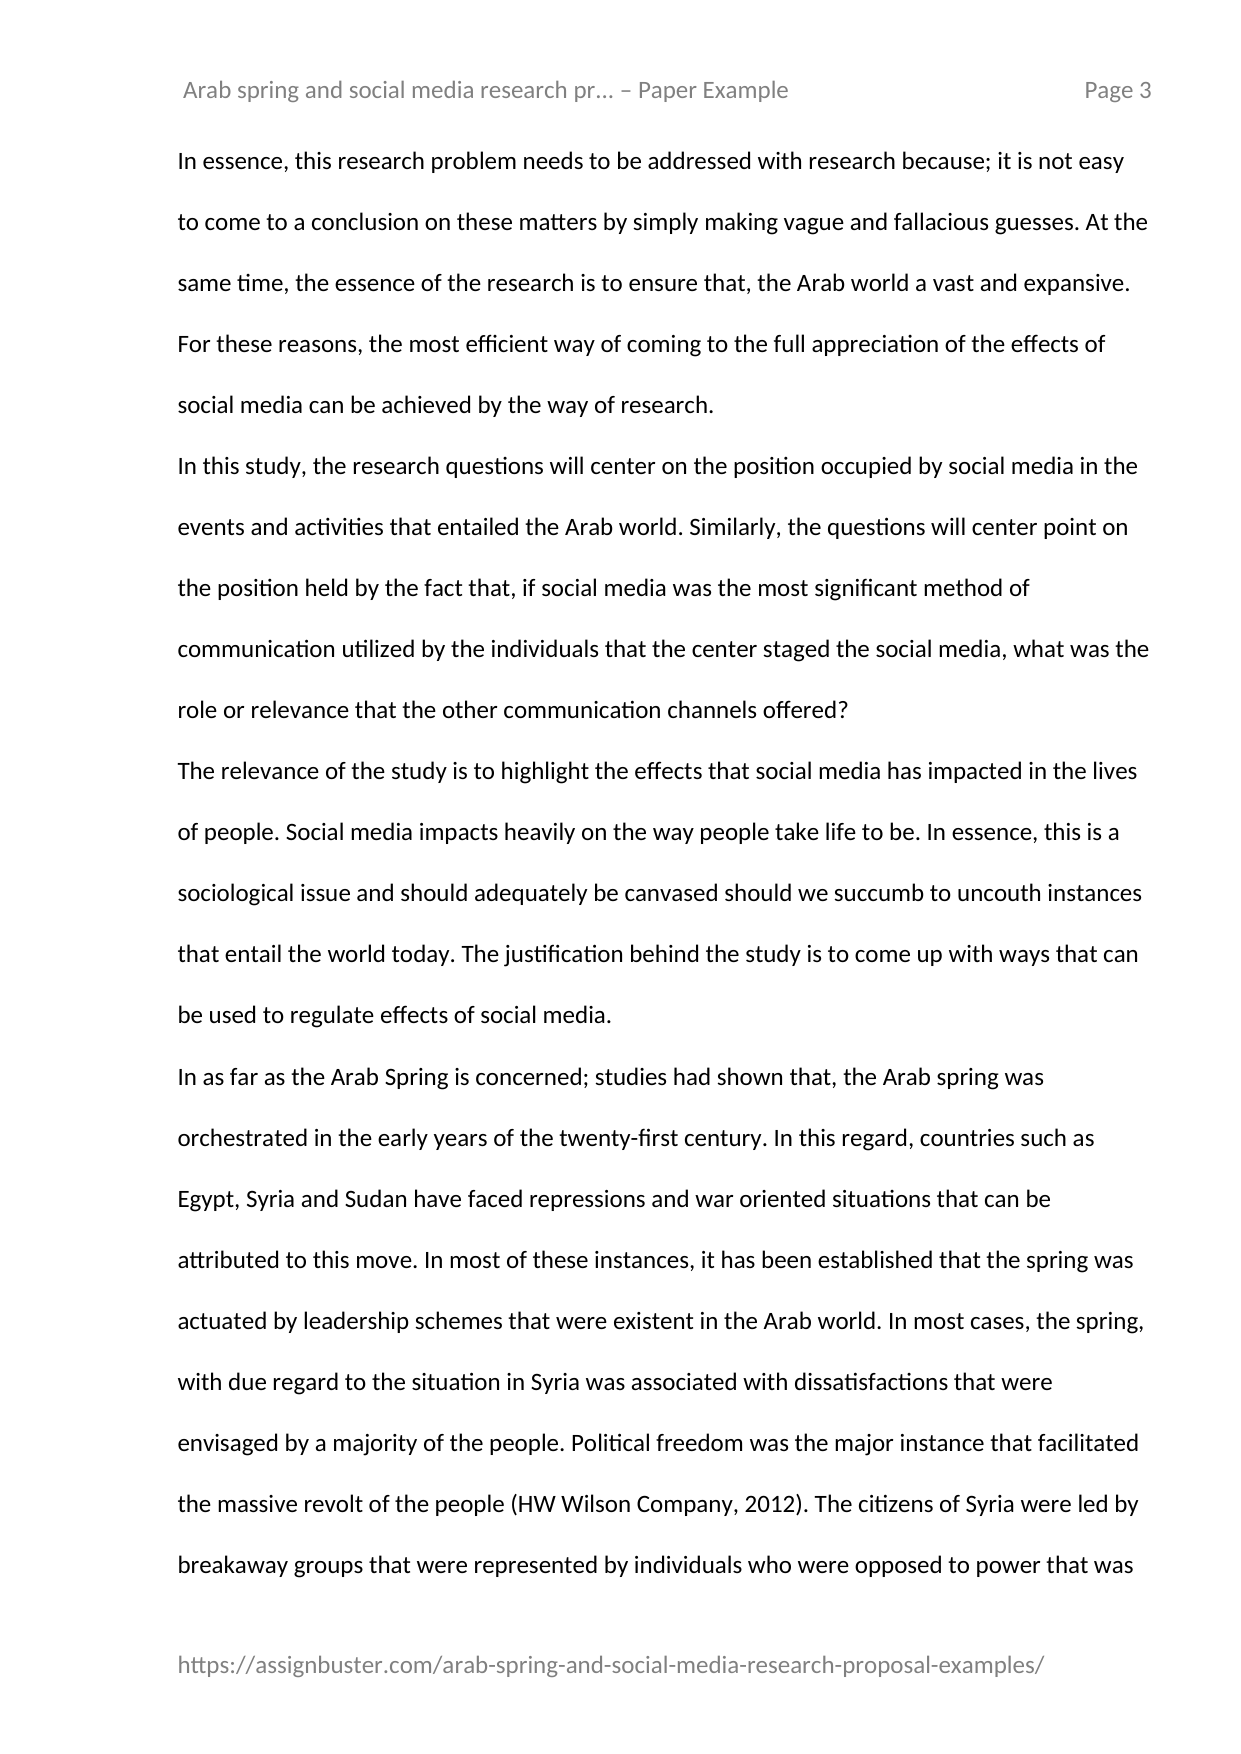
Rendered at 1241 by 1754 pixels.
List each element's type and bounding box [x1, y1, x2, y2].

text [177, 145, 1152, 1579]
